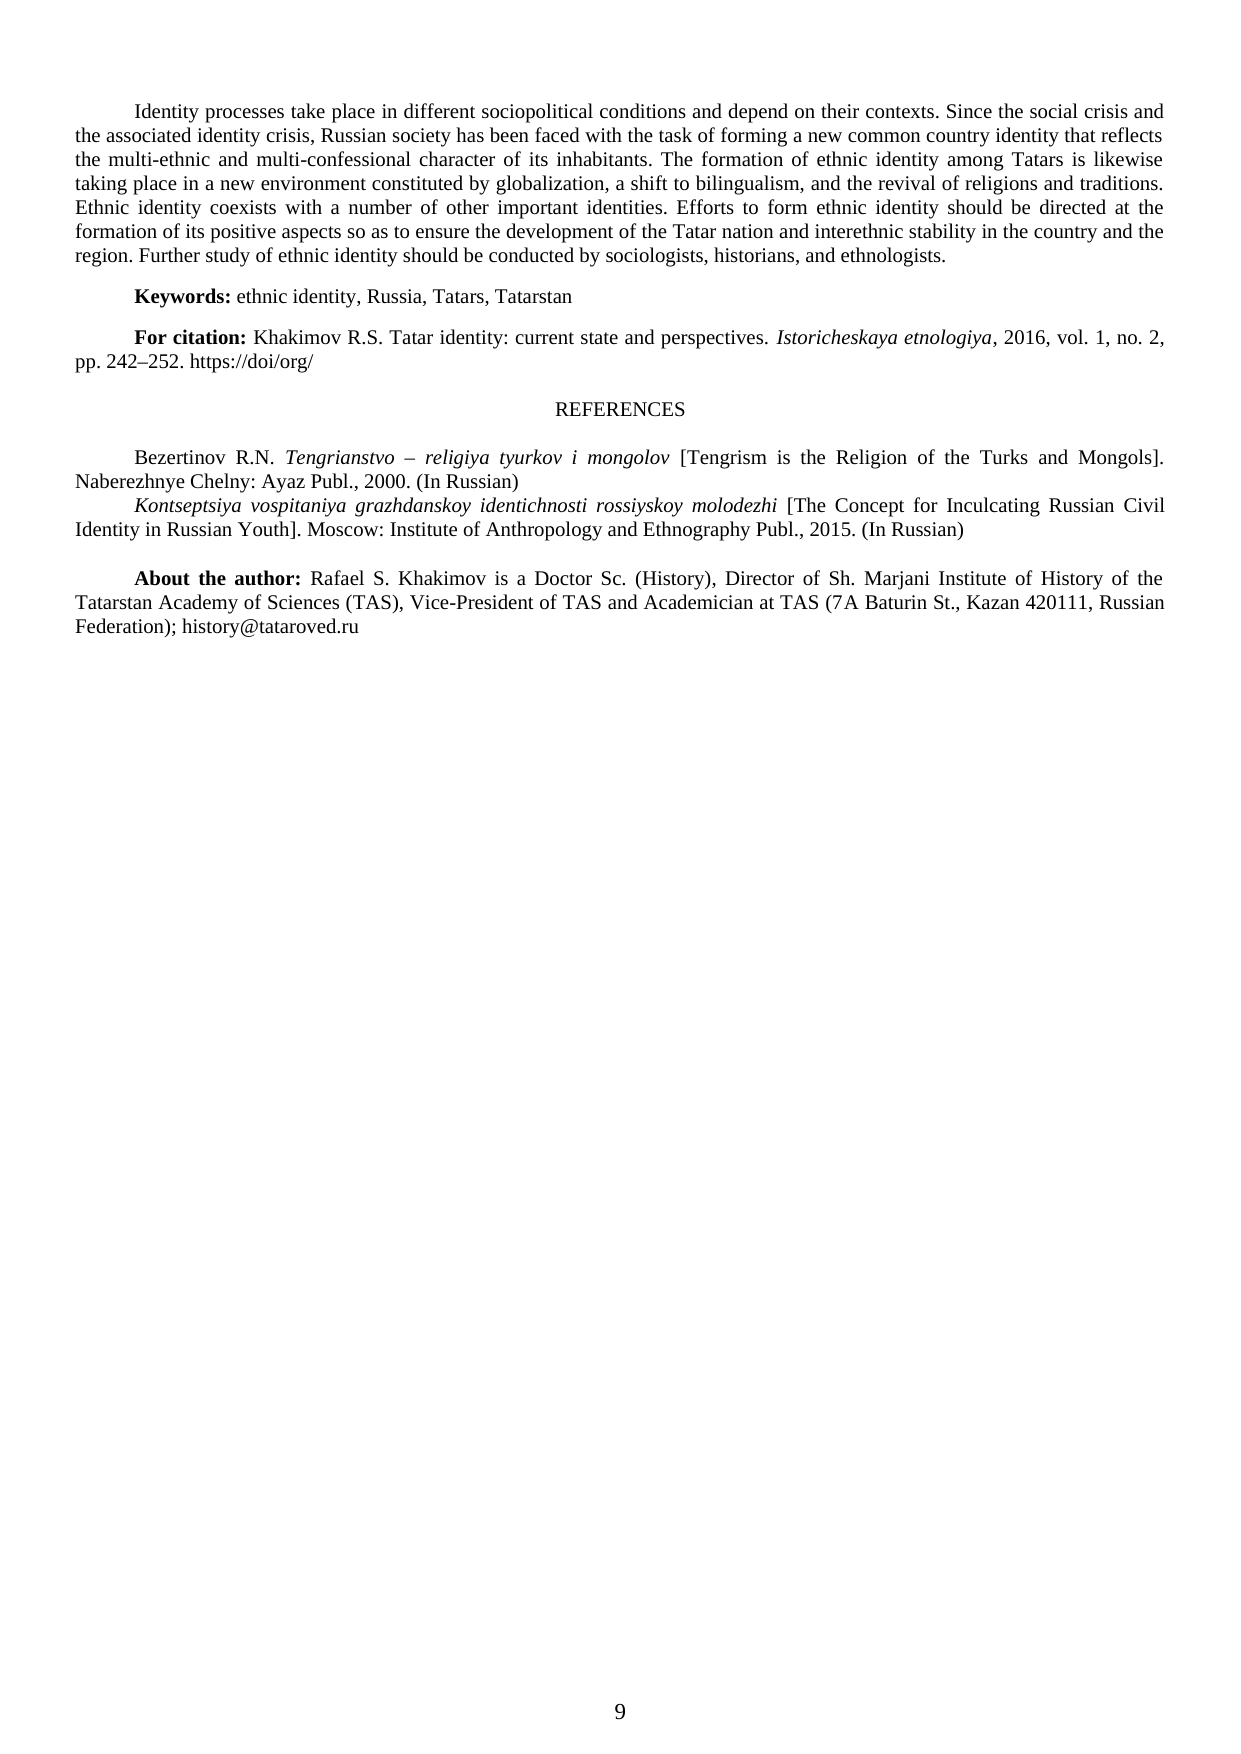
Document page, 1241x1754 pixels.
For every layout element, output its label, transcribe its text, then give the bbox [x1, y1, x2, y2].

text Bezertinov R.N. Tengrianstvo – religiya tyurkov i mongolov [Tengrism is the Religion of the Turks and Mongols]. Naberezhnye Chelny: Ayaz Publ., 2000. (In Russian) [75, 445, 1165, 493]
text REFERENCES [75, 397, 1165, 421]
text For citation: Khakimov R.S. Tatar identity: current state and perspectives. Istoricheskaya etnologiya, 2016, vol. 1, no. 2, pp. 242–252. https://doi/org/ [75, 325, 1165, 373]
text Keywords: ethnic identity, Russia, Tatars, Tatarstan [75, 284, 1165, 308]
text About the author: Rafael S. Khakimov is a Doctor Sc. (History), Director of Sh. Marjani Institute of History of the Tatarstan Academy of Sciences (TAS), Vice-President of TAS and Academician at TAS (7А Baturin St., Kazan 420111, Russian Federation); history@tataroved.ru [75, 566, 1165, 638]
text Kontseptsiya vospitaniya grazhdanskoy identichnosti rossiyskoy molodezhi [The Concept for Inculcating Russian Civil Identity in Russian Youth]. Moscow: Institute of Anthropology and Ethnography Publ., 2015. (In Russian) [75, 493, 1165, 541]
text Identity processes take place in different sociopolitical conditions and depend on their contexts. Since the social crisis and the associated identity crisis, Russian society has been faced with the task of forming a new common country identity that reflects the multi-ethnic and multi-confessional character of its inhabitants. The formation of ethnic identity among Tatars is likewise taking place in a new environment constituted by globalization, a shift to bilingualism, and the revival of religions and traditions. Ethnic identity coexists with a number of other important identities. Efforts to form ethnic identity should be directed at the formation of its positive aspects so as to ensure the development of the Tatar nation and interethnic stability in the country and the region. Further study of ethnic identity should be conducted by sociologists, historians, and ethnologists. [75, 99, 1165, 267]
